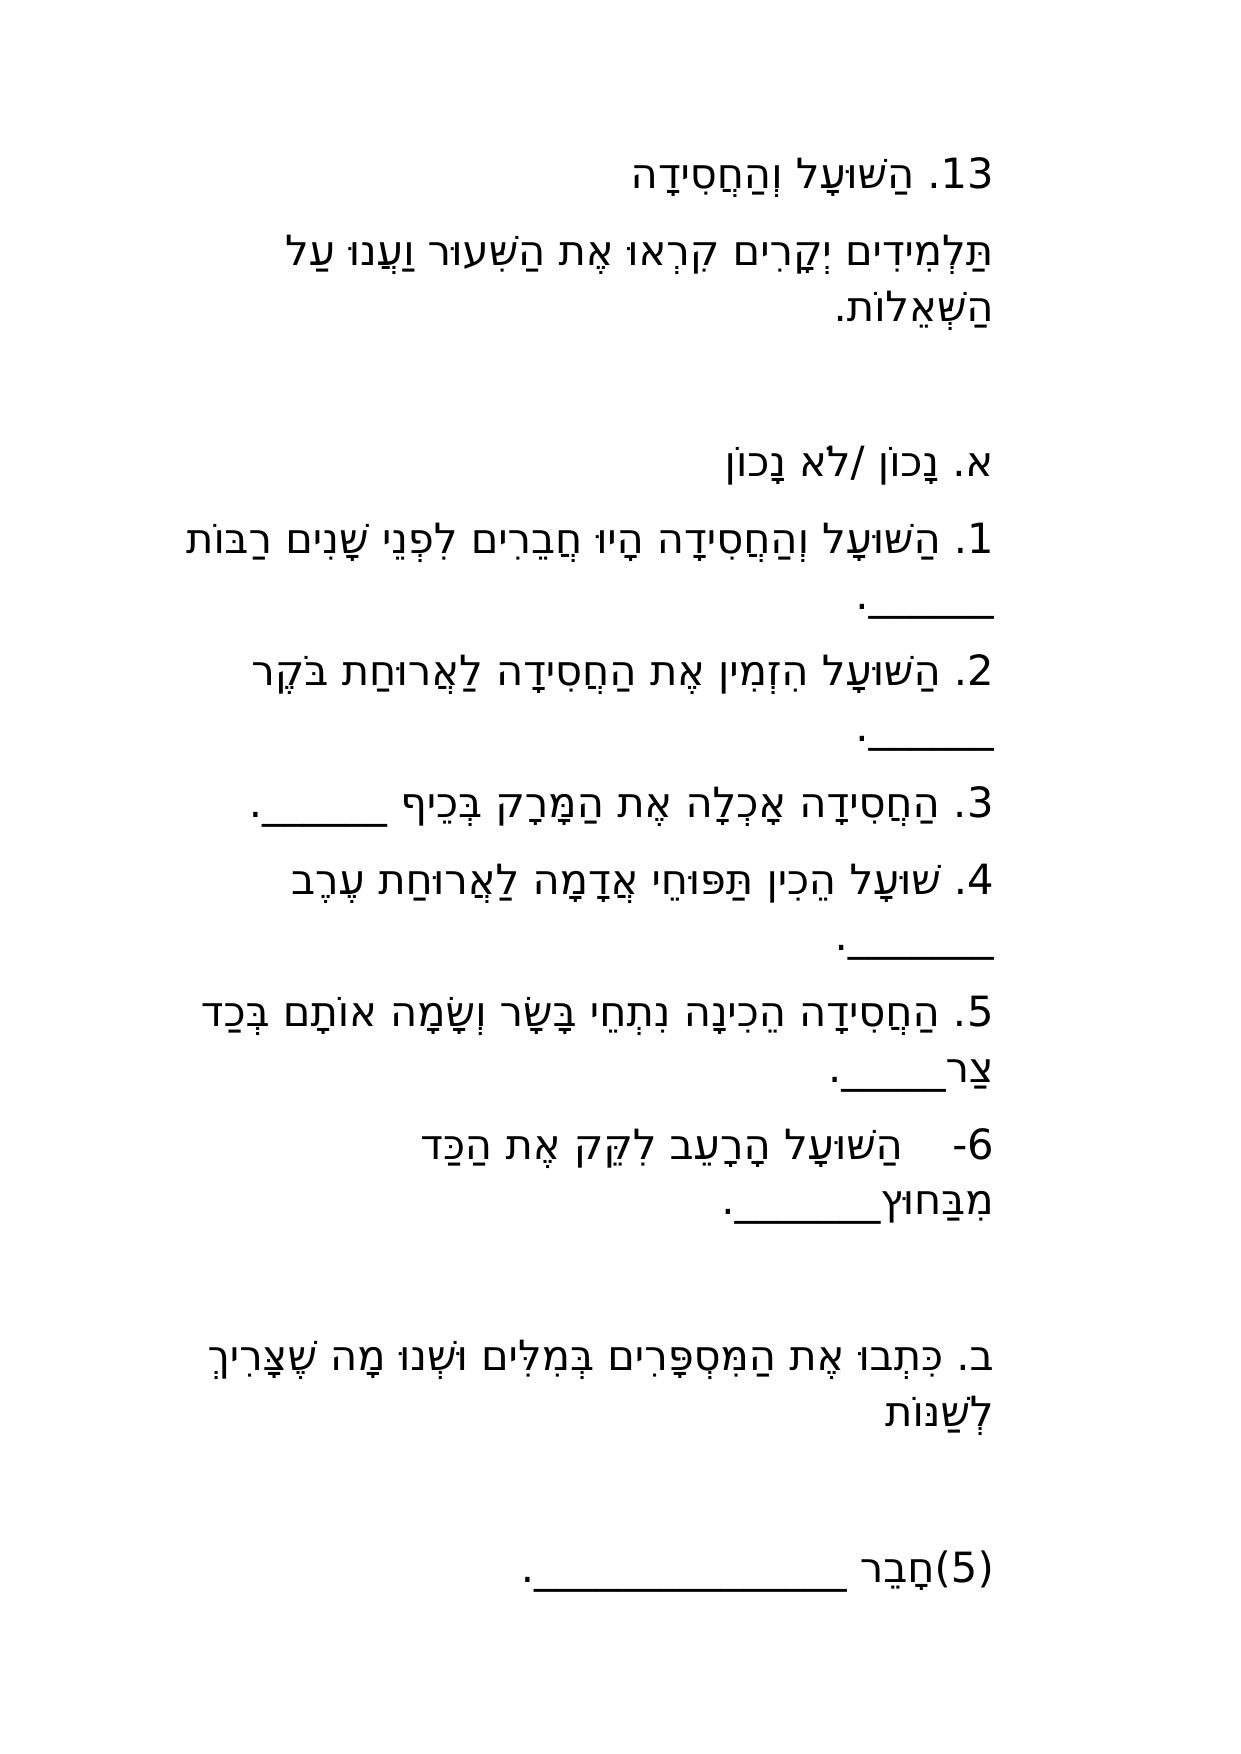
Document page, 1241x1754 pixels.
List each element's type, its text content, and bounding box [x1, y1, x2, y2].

text 2. הַשּׁוּעָל הִזְמִין אֶת הַחֲסִידָה לַאֲרוּחַת בֹּקֶר ______. [148, 647, 994, 751]
text (5)חָבֵר _______________. [148, 1543, 994, 1592]
text 3. הַחֲסִידָה אָכְלָה אֶת הַמָּרָק בְּכֵיף ______. [148, 779, 994, 828]
text 1. הַשּׁוּעָל וְהַחֲסִידָה הָיוּ חֲבֵרִים לִפְנֵי שָׁנִים רַבּוֹת ______. [148, 515, 994, 619]
text א. נָכוֹן /לֹא נָכוֹן [148, 438, 994, 487]
text 5. הַחֲסִידָה הֵכִינָה נִתְחֵי בָּשָׂר וְשָׂמָה אוֹתָם בְּכַד צַר_____. [148, 988, 994, 1092]
text 6- הַשּׁוּעָל הָרָעֵב לִקֵּק אֶת הַכַּד מִבַּחוּץ_______. [148, 1120, 994, 1225]
text 13. הַשּׁוּעָל וְהַחֲסִידָה [148, 150, 994, 198]
text ב. כִּתְבוּ אֶת הַמִּסְפָּרִים בְּמִלִּים וּשְׁנוּ מָה שֶׁצָּרִיךְ לְשַׁנּוֹת [148, 1332, 994, 1436]
text תַּלְמִידִים יְקָרִים קִרְאוּ אֶת הַשִּׁעוּר וַעֲנוּ עַל הַשְּׁאֵלוֹת. [148, 227, 994, 331]
text 4. שׁוּעָל הֵכִין תַּפּוּחֵי אֲדָמָה לַאֲרוּחַת עֶרֶב _______. [148, 856, 994, 960]
